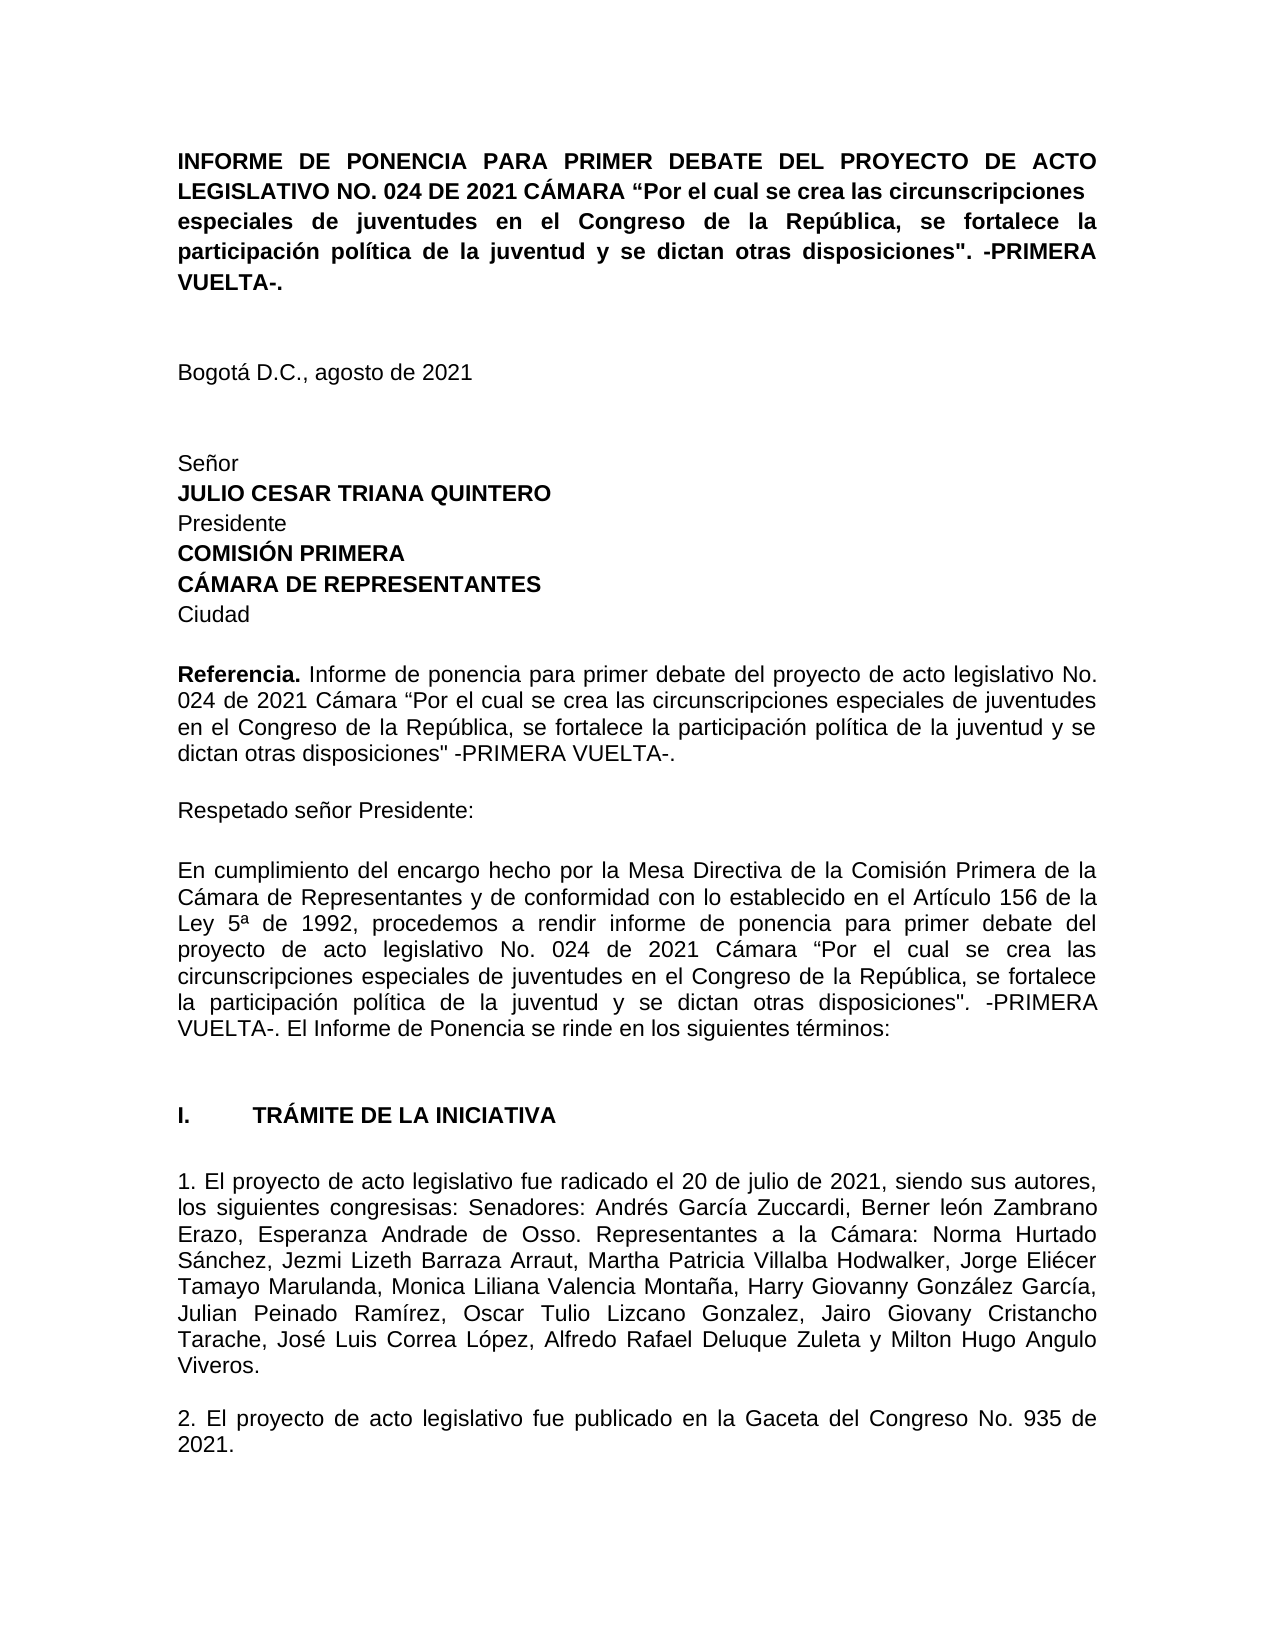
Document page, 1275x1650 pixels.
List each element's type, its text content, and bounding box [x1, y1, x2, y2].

text Bogotá D.C., agosto de 2021 [177, 359, 1098, 416]
text Señor [177, 450, 1098, 476]
text INFORME DE PONENCIA PARA PRIMER DEBATE DEL PROYECTO DE ACTO LEGISLATIVO NO. 024 DE 2021 CÁMARA “Por el cual se crea las circunscripciones [177, 148, 1098, 204]
text Presidente [177, 510, 1098, 536]
text 1. El proyecto de acto legislativo fue radicado el 20 de julio de 2021, siendo sus autores, los siguientes congresisas: Senadores: Andrés García Zuccardi, Berner león Zambrano Erazo, Esperanza Andrade de Osso. Representantes a la Cámara: Norma Hurtado Sánchez, Jezmi Lizeth Barraza Arraut, Martha Patricia Villalba Hodwalker, Jorge Eliécer Tamayo Marulanda, Monica Liliana Valencia Montaña, Harry Giovanny González García, Julian Peinado Ramírez, Oscar Tulio Lizcano Gonzalez, Jairo Giovany Cristancho Tarache, José Luis Correa López, Alfredo Rafael Deluque Zuleta y Milton Hugo Angulo Viveros. [177, 1168, 1098, 1379]
text Respetado señor Presidente: [177, 797, 1098, 823]
list TRÁMITE DE LA INICIATIVA [177, 1102, 1098, 1128]
text especiales de juventudes en el Congreso de la República, se fortalece la participación política de la juventud y se dictan otras disposiciones". -PRIMERA VUELTA-. [177, 208, 1098, 295]
text 2. El proyecto de acto legislativo fue publicado en la Gaceta del Congreso No. 935 de 2021. [177, 1405, 1098, 1458]
text JULIO CESAR TRIANA QUINTERO [177, 480, 1098, 506]
text En cumplimiento del encargo hecho por la Mesa Directiva de la Comisión Primera de la Cámara de Representantes y de conformidad con lo establecido en el Artículo 156 de la Ley 5ª de 1992, procedemos a rendir informe de ponencia para primer debate del proyecto de acto legislativo No. 024 de 2021 Cámara “Por el cual se crea las circunscripciones especiales de juventudes en el Congreso de la República, se fortalece la participación política de la juventud y se dictan otras disposiciones". -PRIMERA VUELTA-. El Informe de Ponencia se rinde en los siguientes términos: [177, 857, 1098, 1042]
text COMISIÓN PRIMERA [177, 540, 1098, 567]
text Referencia. Informe de ponencia para primer debate del proyecto de acto legislativo No. 024 de 2021 Cámara “Por el cual se crea las circunscripciones especiales de juventudes en el Congreso de la República, se fortalece la participación política de la juventud y se dictan otras disposiciones" -PRIMERA VUELTA-. [177, 661, 1098, 767]
text CÁMARA DE REPRESENTANTES [177, 571, 1098, 597]
text Ciudad [177, 601, 1098, 627]
